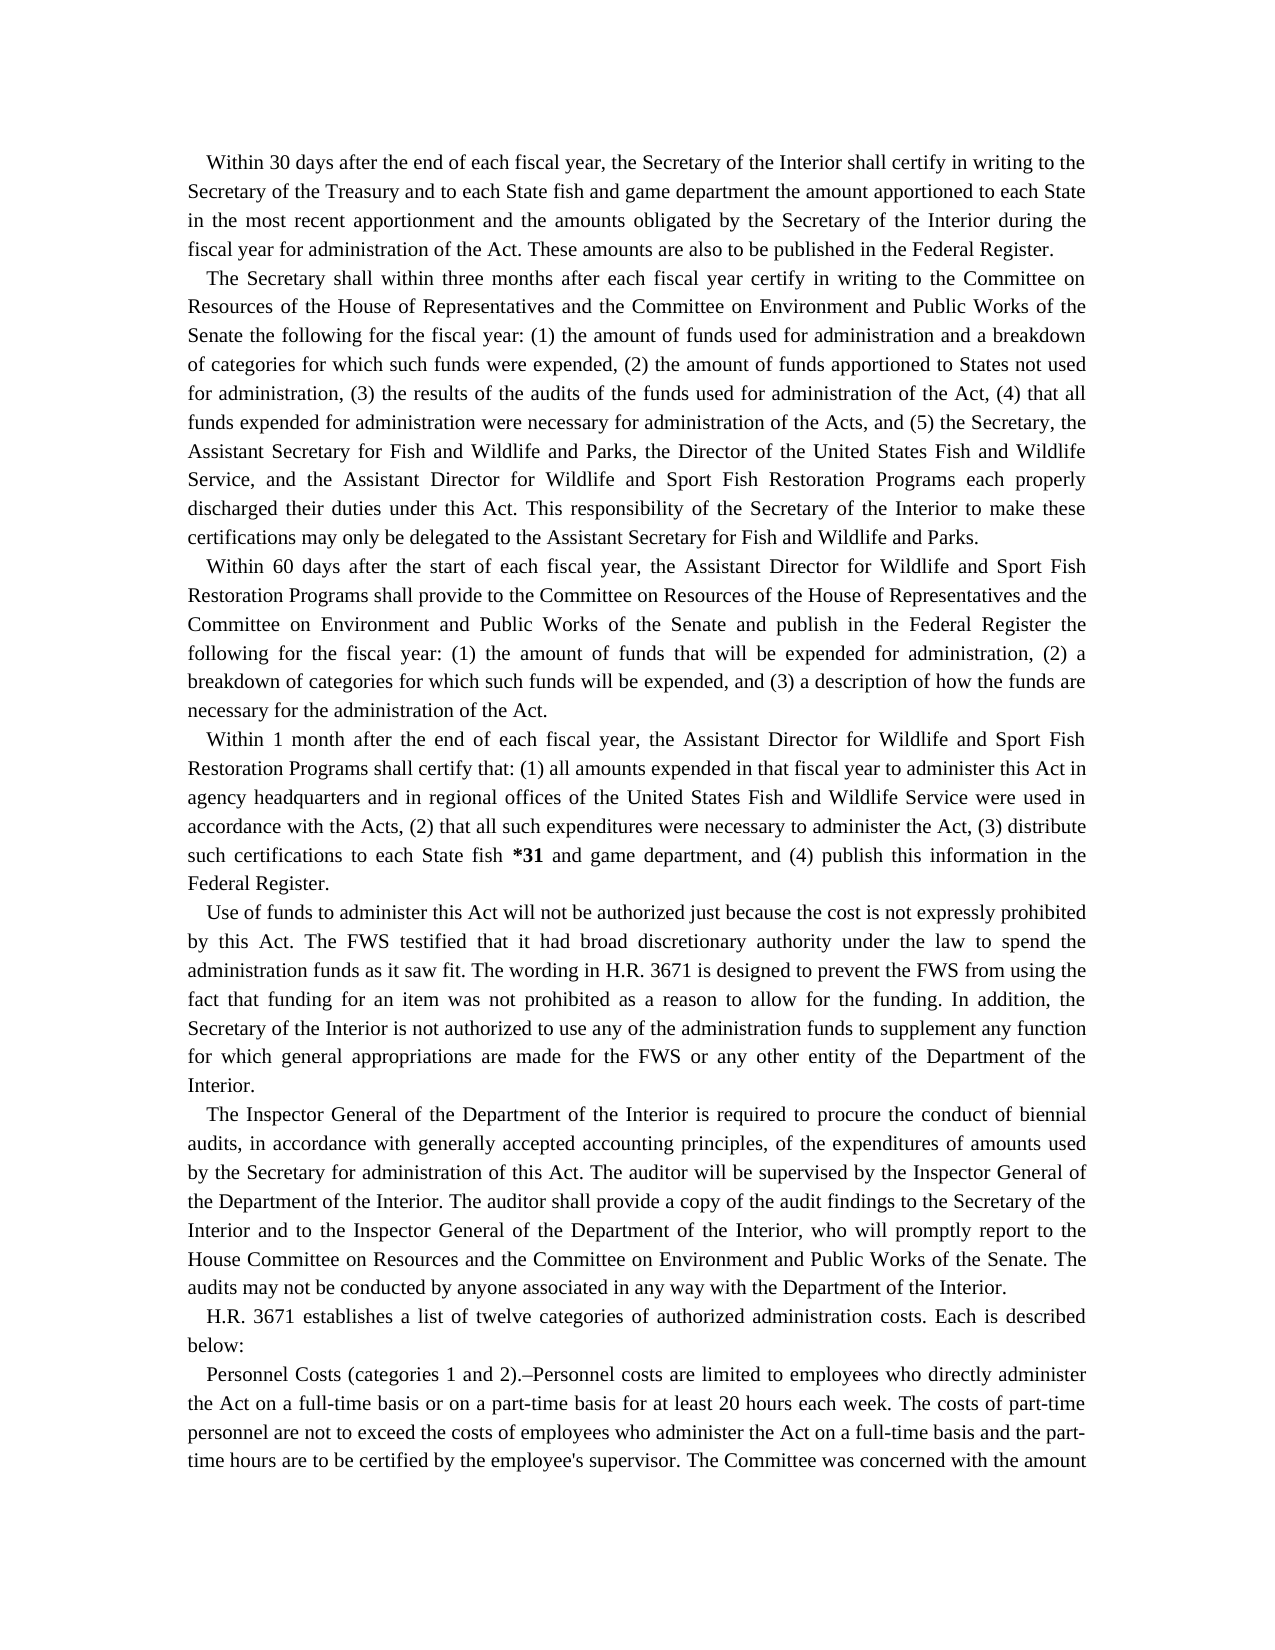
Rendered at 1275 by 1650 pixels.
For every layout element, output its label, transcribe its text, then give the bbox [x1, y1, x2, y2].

text Within 1 month after the end of each fiscal year, the Assistant Director for Wildlife and Sport Fish Restoration Programs shall certify that: (1) all amounts expended in that fiscal year to administer this Act in agency headquarters and in regional offices of the United States Fish and Wildlife Service were used in accordance with the Acts, (2) that all such expenditures were necessary to administer the Act, (3) distribute such certifications to each State fish *31 and game department, and (4) publish this information in the Federal Register. [187, 727, 1087, 895]
text The Inspector General of the Department of the Interior is required to procure the conduct of biennial audits, in accordance with generally accepted accounting principles, of the expenditures of amounts used by the Secretary for administration of this Act. The auditor will be supervised by the Inspector General of the Department of the Interior. The auditor shall provide a copy of the audit findings to the Secretary of the Interior and to the Inspector General of the Department of the Interior, who will promptly report to the House Committee on Resources and the Committee on Environment and Public Works of the Senate. The audits may not be conducted by anyone associated in any way with the Department of the Interior. [187, 1102, 1087, 1299]
text Within 60 days after the start of each fiscal year, the Assistant Director for Wildlife and Sport Fish Restoration Programs shall provide to the Committee on Resources of the House of Representatives and the Committee on Environment and Public Works of the Senate and publish in the Federal Register the following for the fiscal year: (1) the amount of funds that will be expended for administration, (2) a breakdown of categories for which such funds will be expended, and (3) a description of how the funds are necessary for the administration of the Act. [187, 554, 1087, 722]
text H.R. 3671 establishes a list of twelve categories of authorized administration costs. Each is described below: [187, 1304, 1087, 1357]
text The Secretary shall within three months after each fiscal year certify in writing to the Committee on Resources of the House of Representatives and the Committee on Environment and Public Works of the Senate the following for the fiscal year: (1) the amount of funds used for administration and a breakdown of categories for which such funds were expended, (2) the amount of funds apportioned to States not used for administration, (3) the results of the audits of the funds used for administration of the Act, (4) that all funds expended for administration were necessary for administration of the Acts, and (5) the Secretary, the Assistant Secretary for Fish and Wildlife and Parks, the Director of the United States Fish and Wildlife Service, and the Assistant Director for Wildlife and Sport Fish Restoration Programs each properly discharged their duties under this Act. This responsibility of the Secretary of the Interior to make these certifications may only be delegated to the Assistant Secretary for Fish and Wildlife and Parks. [187, 265, 1087, 549]
text Use of funds to administer this Act will not be authorized just because the cost is not expressly prohibited by this Act. The FWS testified that it had broad discretionary authority under the law to spend the administration funds as it saw fit. The wording in H.R. 3671 is designed to prevent the FWS from using the fact that funding for an item was not prohibited as a reason to allow for the funding. In addition, the Secretary of the Interior is not authorized to use any of the administration funds to supplement any function for which general appropriations are made for the FWS or any other entity of the Department of the Interior. [187, 900, 1087, 1097]
text Within 30 days after the end of each fiscal year, the Secretary of the Interior shall certify in writing to the Secretary of the Treasury and to each State fish and game department the amount apportioned to each State in the most recent apportionment and the amounts obligated by the Secretary of the Interior during the fiscal year for administration of the Act. These amounts are also to be published in the Federal Register. [187, 150, 1087, 261]
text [187, 1362, 1087, 1472]
